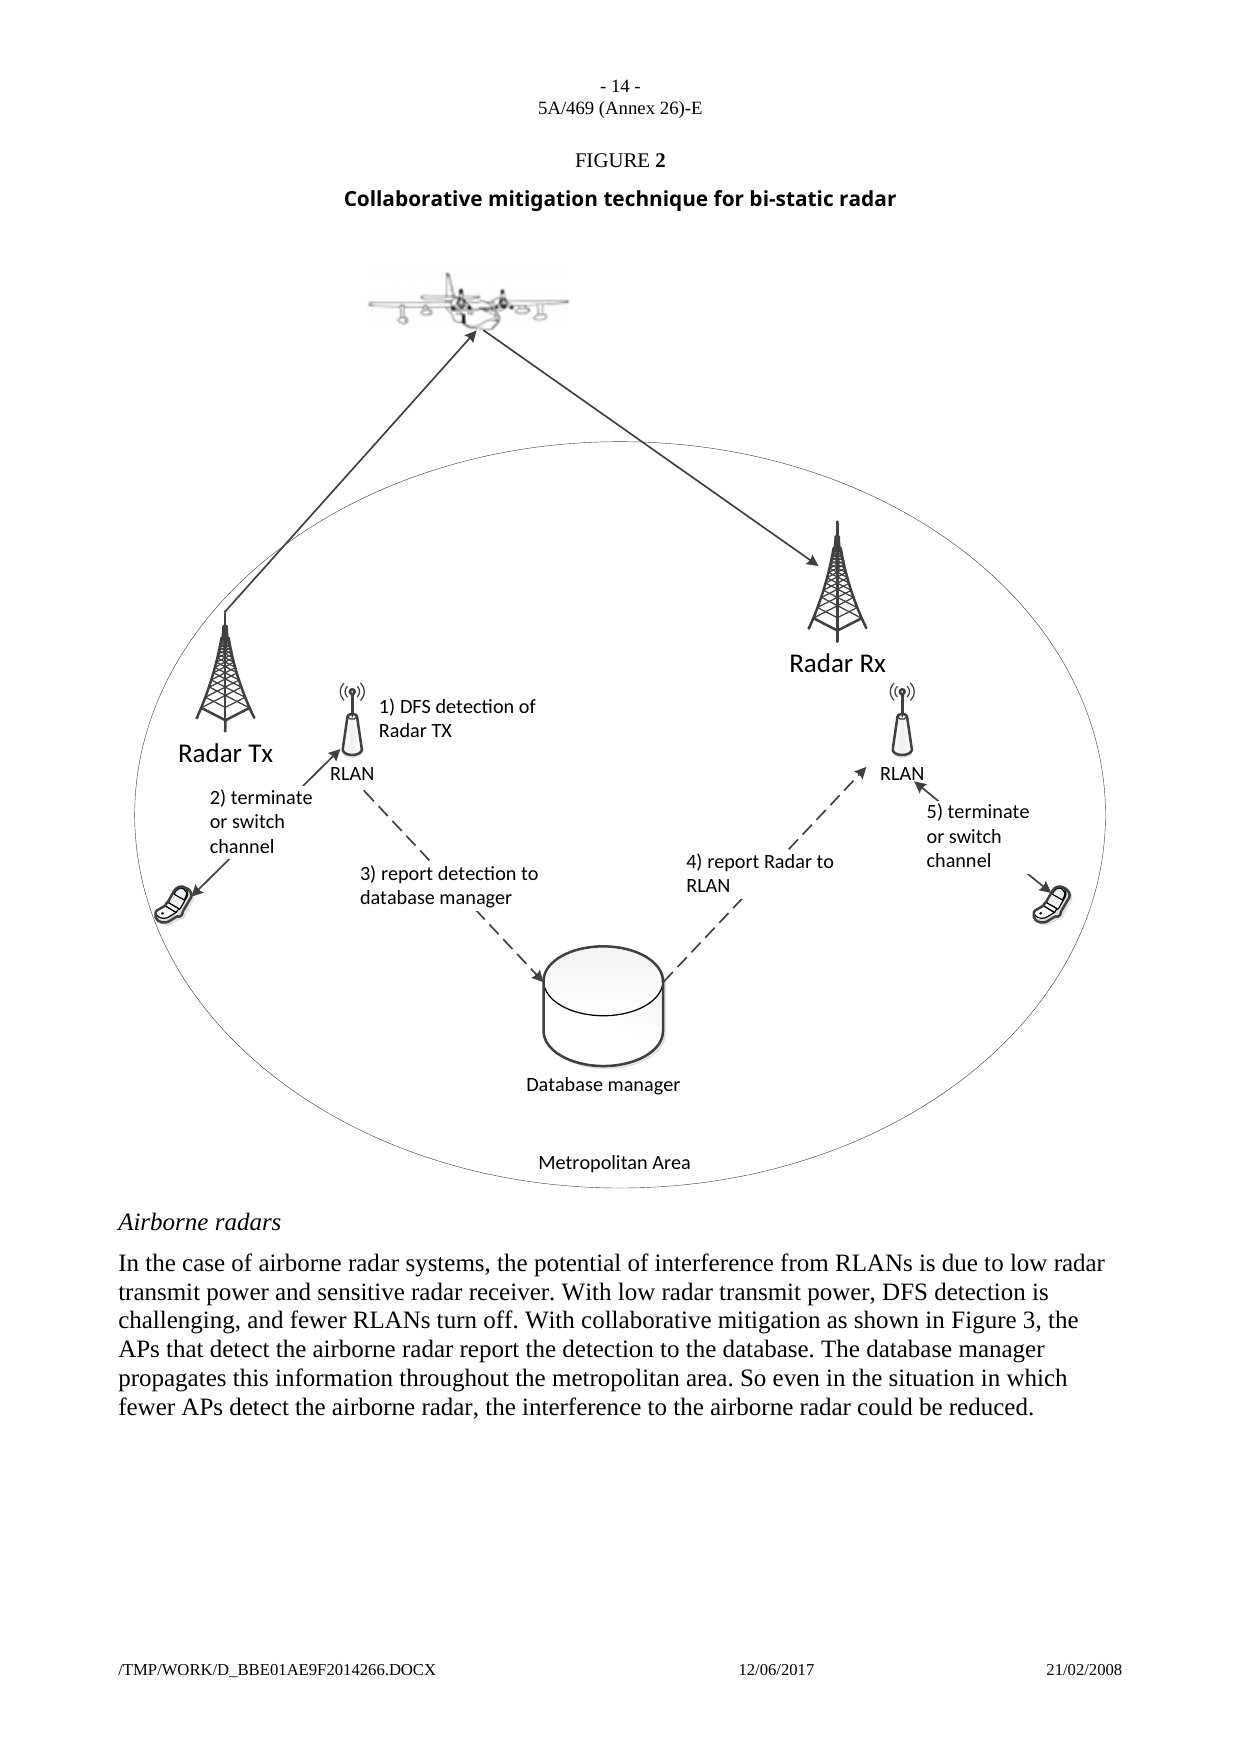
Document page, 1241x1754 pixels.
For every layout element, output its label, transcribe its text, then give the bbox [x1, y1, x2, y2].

text Figure 2 [118, 148, 1122, 172]
subtitle Airborne radars [118, 1207, 1122, 1236]
text In the case of airborne radar systems, the potential of interference from RLANs is due to low radar transmit power and sensitive radar receiver. With low radar transmit power, DFS detection is challenging, and fewer RLANs turn off. With collaborative mitigation as shown in Figure 3, the APs that detect the airborne radar report the detection to the database. The database manager propagates this information throughout the metropolitan area. So even in the situation in which fewer APs detect the airborne radar, the interference to the airborne radar could be reduced. [118, 1248, 1122, 1421]
title Collaborative mitigation technique for bi-static radar [118, 184, 1122, 213]
